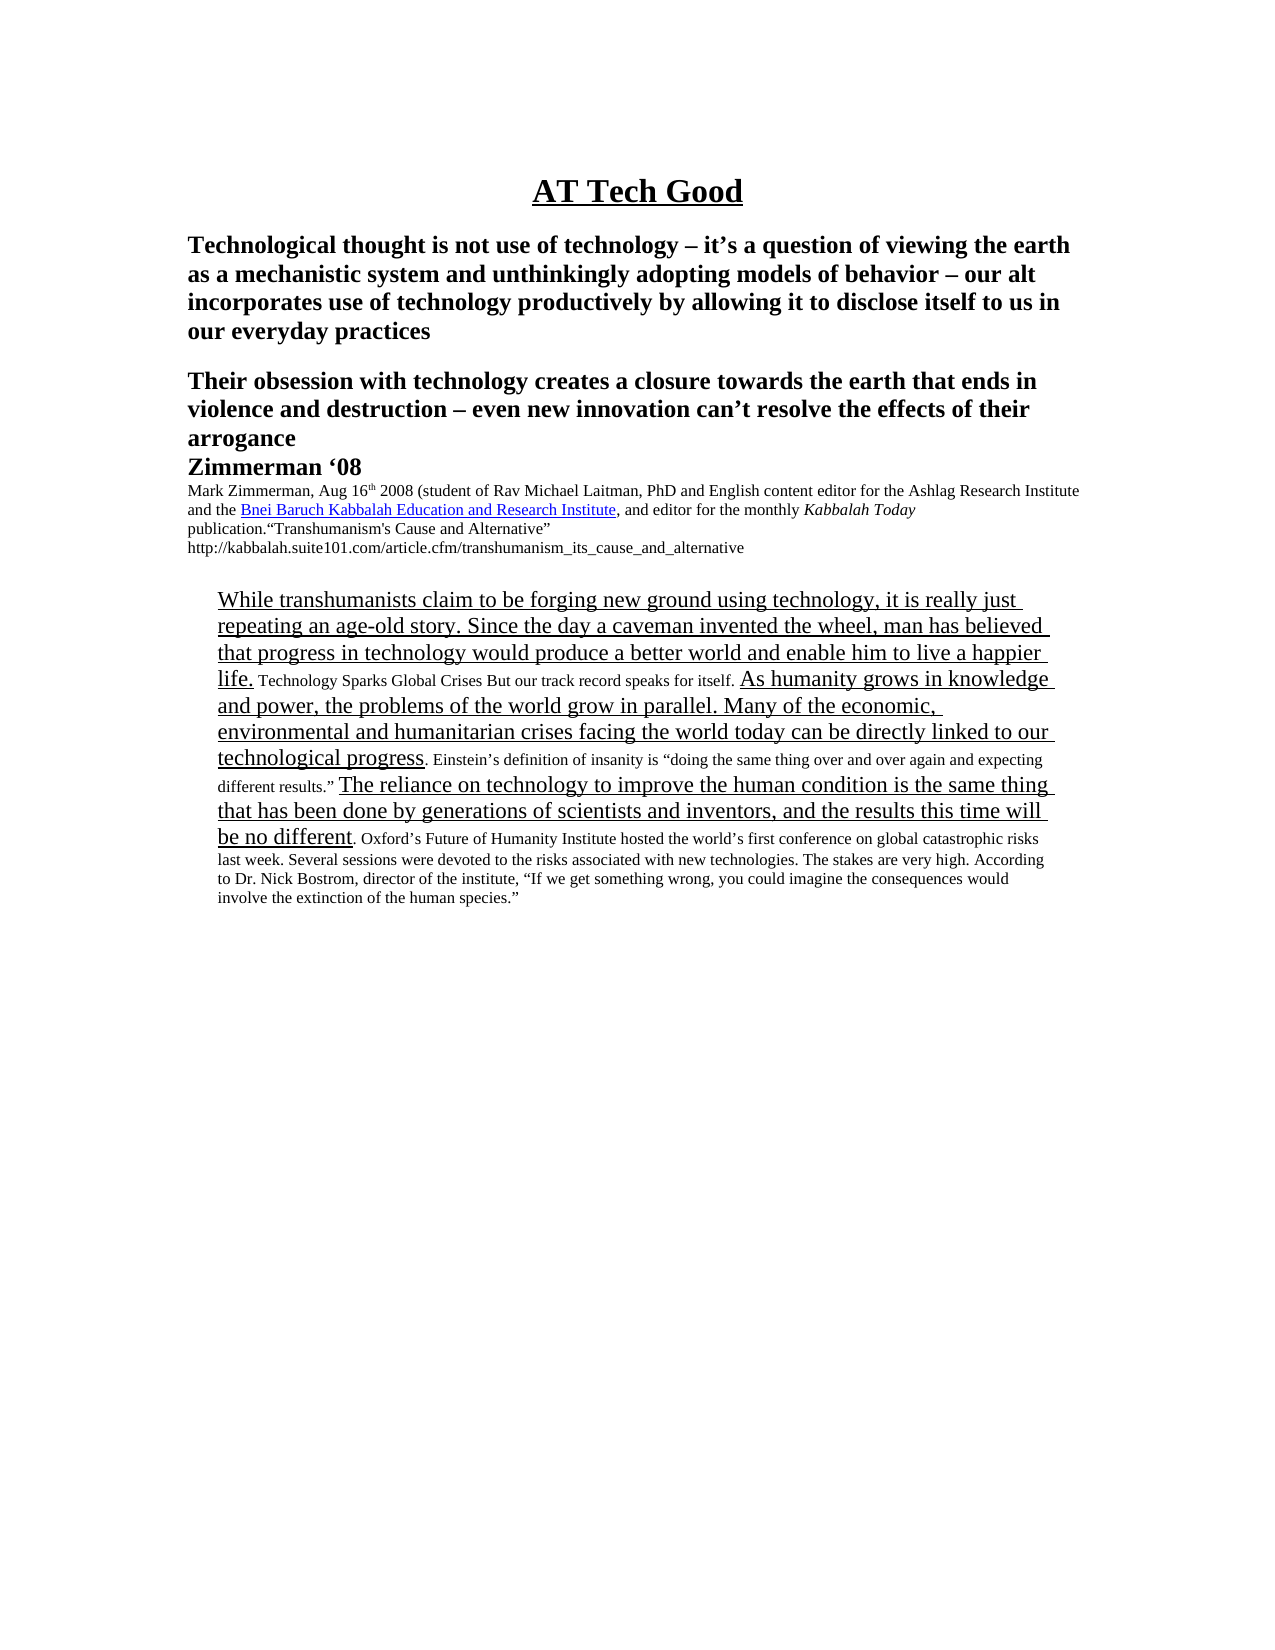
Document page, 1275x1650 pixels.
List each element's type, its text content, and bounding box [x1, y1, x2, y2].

text While transhumanists claim to be forging new ground using technology, it is really just repeating an age-old story. Since the day a caveman invented the wheel, man has believed that progress in technology would produce a better world and enable him to live a happier life. Technology Sparks Global Crises But our track record speaks for itself. As humanity grows in knowledge and power, the problems of the world grow in parallel. Many of the economic, environmental and humanitarian crises facing the world today can be directly linked to our technological progress. Einstein’s definition of insanity is “doing the same thing over and over again and expecting different results.” The reliance on technology to improve the human condition is the same thing that has been done by generations of scientists and inventors, and the results this time will be no different. Oxford’s Future of Humanity Institute hosted the world’s first conference on global catastrophic risks last week. Several sessions were devoted to the risks associated with new technologies. The stakes are very high. According to Dr. Nick Bostrom, director of the institute, “If we get something wrong, you could imagine the consequences would involve the extinction of the human species.” [217, 586, 1057, 907]
text Mark Zimmerman, Aug 16th 2008 (student of Rav Michael Laitman, PhD and English content editor for the Ashlag Research Institute and the Bnei Baruch Kabbalah Education and Research Institute, and editor for the monthly Kabbalah Today publication.“Transhumanism's Cause and Alternative” http://kabbalah.suite101.com/article.cfm/transhumanism_its_cause_and_alternative [187, 481, 1087, 557]
subtitle AT Tech Good [187, 171, 1087, 209]
subtitle Their obsession with technology creates a closure towards the earth that ends in violence and destruction – even new innovation can’t resolve the effects of their arrogance [187, 366, 1087, 452]
subtitle Technological thought is not use of technology – it’s a question of viewing the earth as a mechanistic system and unthinkingly adopting models of behavior – our alt incorporates use of technology productively by allowing it to disclose itself to us in our everyday practices [187, 230, 1087, 345]
text Zimmerman ‘08 [187, 452, 1087, 481]
